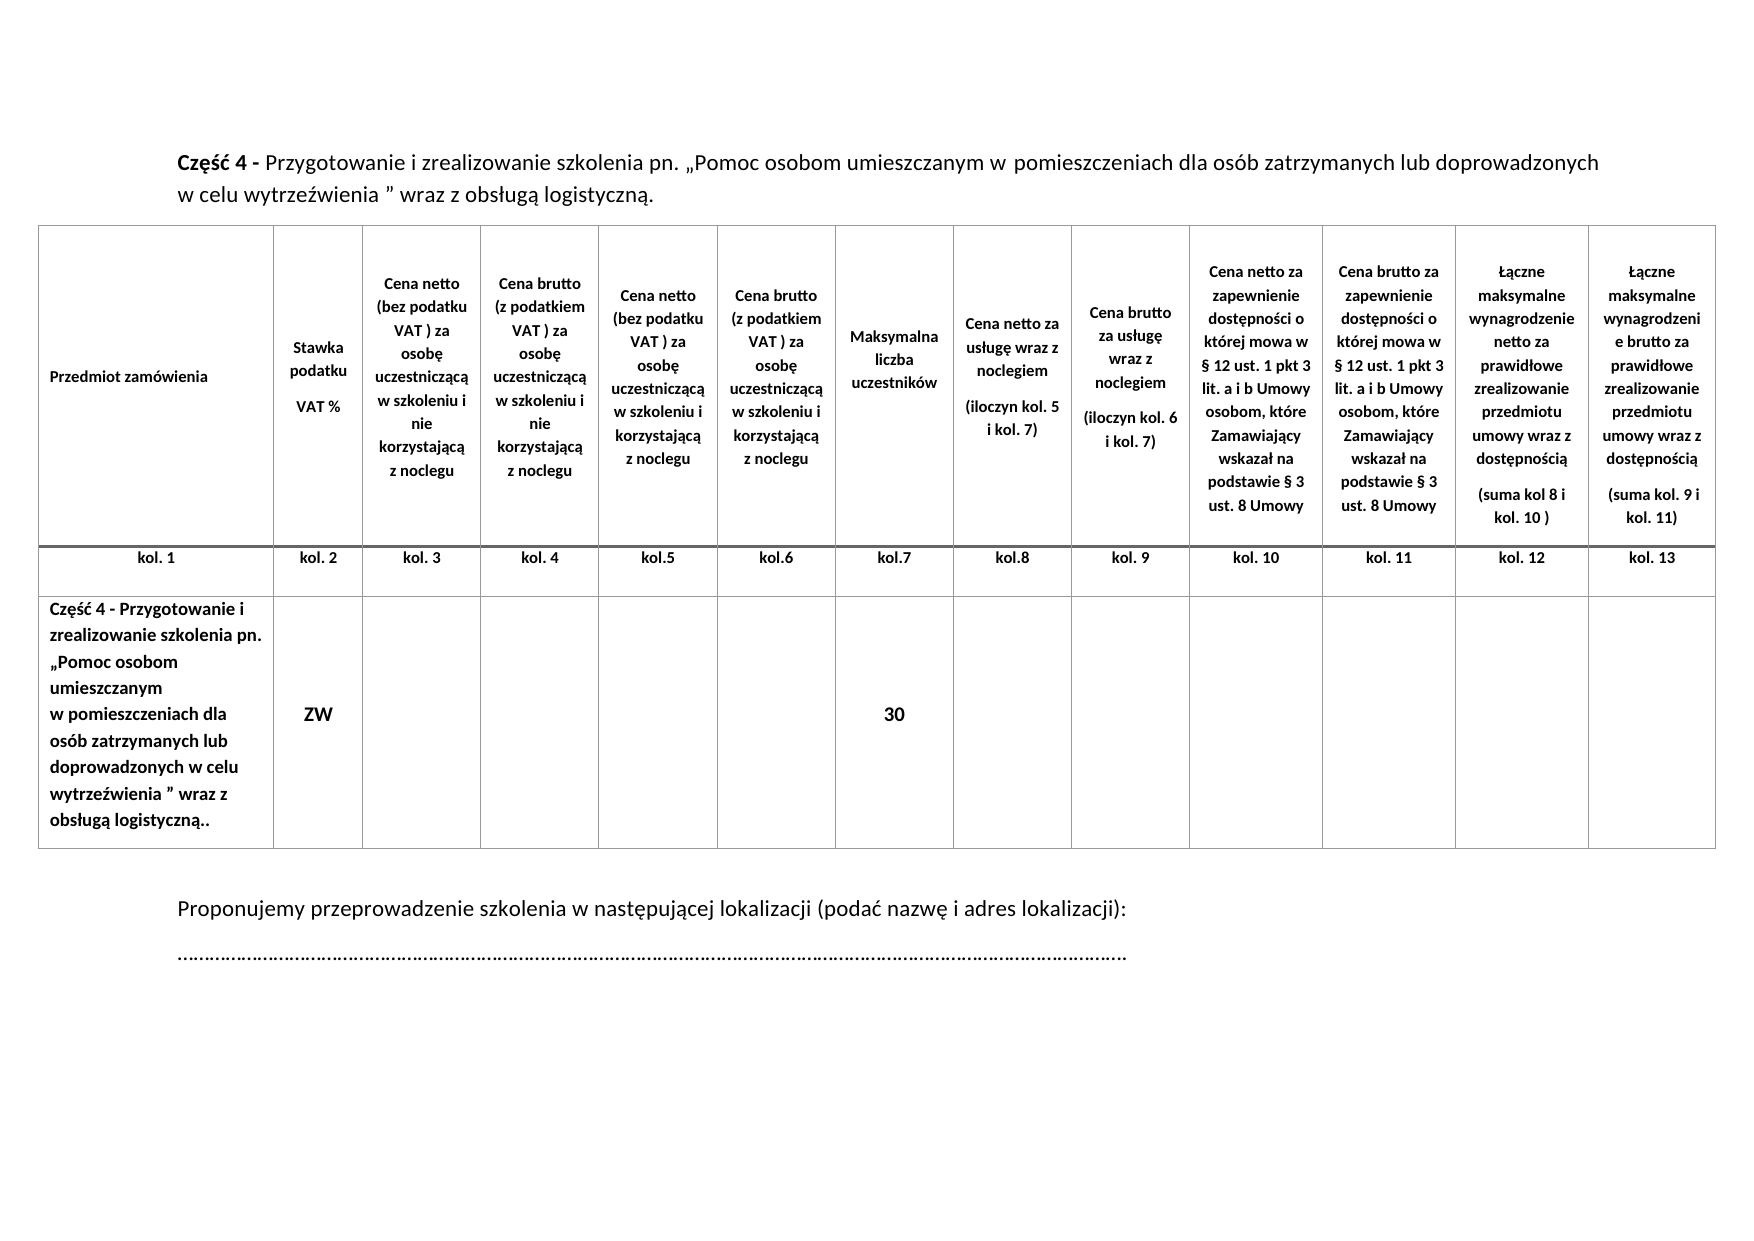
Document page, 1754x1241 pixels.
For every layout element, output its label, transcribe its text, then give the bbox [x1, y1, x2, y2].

table_header Łączne maksymalne wynagrodzenie brutto za prawidłowe zrealizowanie przedmiotu umowy wraz z dostępnością (suma kol. 9 i kol. 11) [1589, 226, 1715, 545]
table_cell kol. 11 [1323, 548, 1455, 596]
table_cell kol. 4 [481, 548, 598, 596]
table_cell kol. 1 [39, 548, 273, 596]
table_header Cena netto (bez podatku VAT ) za osobę uczestniczącą w szkoleniu i korzystającą z noclegu [599, 226, 717, 545]
table_cell kol. 10 [1190, 548, 1322, 596]
table_cell kol. 13 [1589, 548, 1715, 596]
table_cell kol.6 [718, 548, 835, 596]
table_header Cena brutto (z podatkiem VAT ) za osobę uczestniczącą w szkoleniu i nie korzystającą z noclegu [481, 226, 598, 545]
table_cell 30 [836, 597, 953, 848]
table_cell [1456, 597, 1588, 848]
table_cell [1323, 597, 1455, 848]
table_cell kol.5 [599, 548, 717, 596]
table_cell [1190, 597, 1322, 848]
text Część 4 - Przygotowanie i zrealizowanie szkolenia pn. „Pomoc osobom umieszczanym w pomieszczeniach dla osób zatrzymanych lub doprowadzonych w celu wytrzeźwienia ” wraz z obsługą logistyczną. [177, 148, 1606, 208]
table_cell kol.8 [954, 548, 1071, 596]
table_cell kol. 2 [274, 548, 362, 596]
text Proponujemy przeprowadzenie szkolenia w następującej lokalizacji (podać nazwę i adres lokalizacji): [177, 894, 1606, 922]
table_cell kol.7 [836, 548, 953, 596]
table_cell kol. 3 [363, 548, 480, 596]
table_header Cena brutto (z podatkiem VAT ) za osobę uczestniczącą w szkoleniu i korzystającą z noclegu [718, 226, 835, 545]
table_header Przedmiot zamówienia [39, 226, 273, 545]
table_header Cena netto (bez podatku VAT ) za osobę uczestniczącą w szkoleniu i nie korzystającą z noclegu [363, 226, 480, 545]
table_header Cena brutto za zapewnienie dostępności o której mowa w § 12 ust. 1 pkt 3 lit. a i b Umowy osobom, które Zamawiający wskazał na podstawie § 3 ust. 8 Umowy [1323, 226, 1455, 545]
table_cell [1589, 597, 1715, 848]
table_cell [718, 597, 835, 848]
table_cell kol. 12 [1456, 548, 1588, 596]
table_header Maksymalna liczba uczestników [836, 226, 953, 545]
table_cell [599, 597, 717, 848]
table_cell [954, 597, 1071, 848]
table_cell [1072, 597, 1189, 848]
table_header Cena brutto za usługę wraz z noclegiem (iloczyn kol. 6 i kol. 7) [1072, 226, 1189, 545]
table_header Cena netto za zapewnienie dostępności o której mowa w § 12 ust. 1 pkt 3 lit. a i b Umowy osobom, które Zamawiający wskazał na podstawie § 3 ust. 8 Umowy [1190, 226, 1322, 545]
table_header Łączne maksymalne wynagrodzenie netto za prawidłowe zrealizowanie przedmiotu umowy wraz z dostępnością (suma kol 8 i kol. 10 ) [1456, 226, 1588, 545]
text ……………………………………………………………………………………………………………………………………………………………. [177, 938, 1606, 966]
table_header Cena netto za usługę wraz z noclegiem (iloczyn kol. 5 i kol. 7) [954, 226, 1071, 545]
table_cell [363, 597, 480, 848]
table_cell Część 4 - Przygotowanie i zrealizowanie szkolenia pn. „Pomoc osobom umieszczanym w pomieszczeniach dla osób zatrzymanych lub doprowadzonych w celu wytrzeźwienia ” wraz z obsługą logistyczną.. [39, 597, 273, 848]
table_cell ZW [274, 597, 362, 848]
table_header Stawka podatku VAT % [274, 226, 362, 545]
table_cell [481, 597, 598, 848]
table_cell kol. 9 [1072, 548, 1189, 596]
